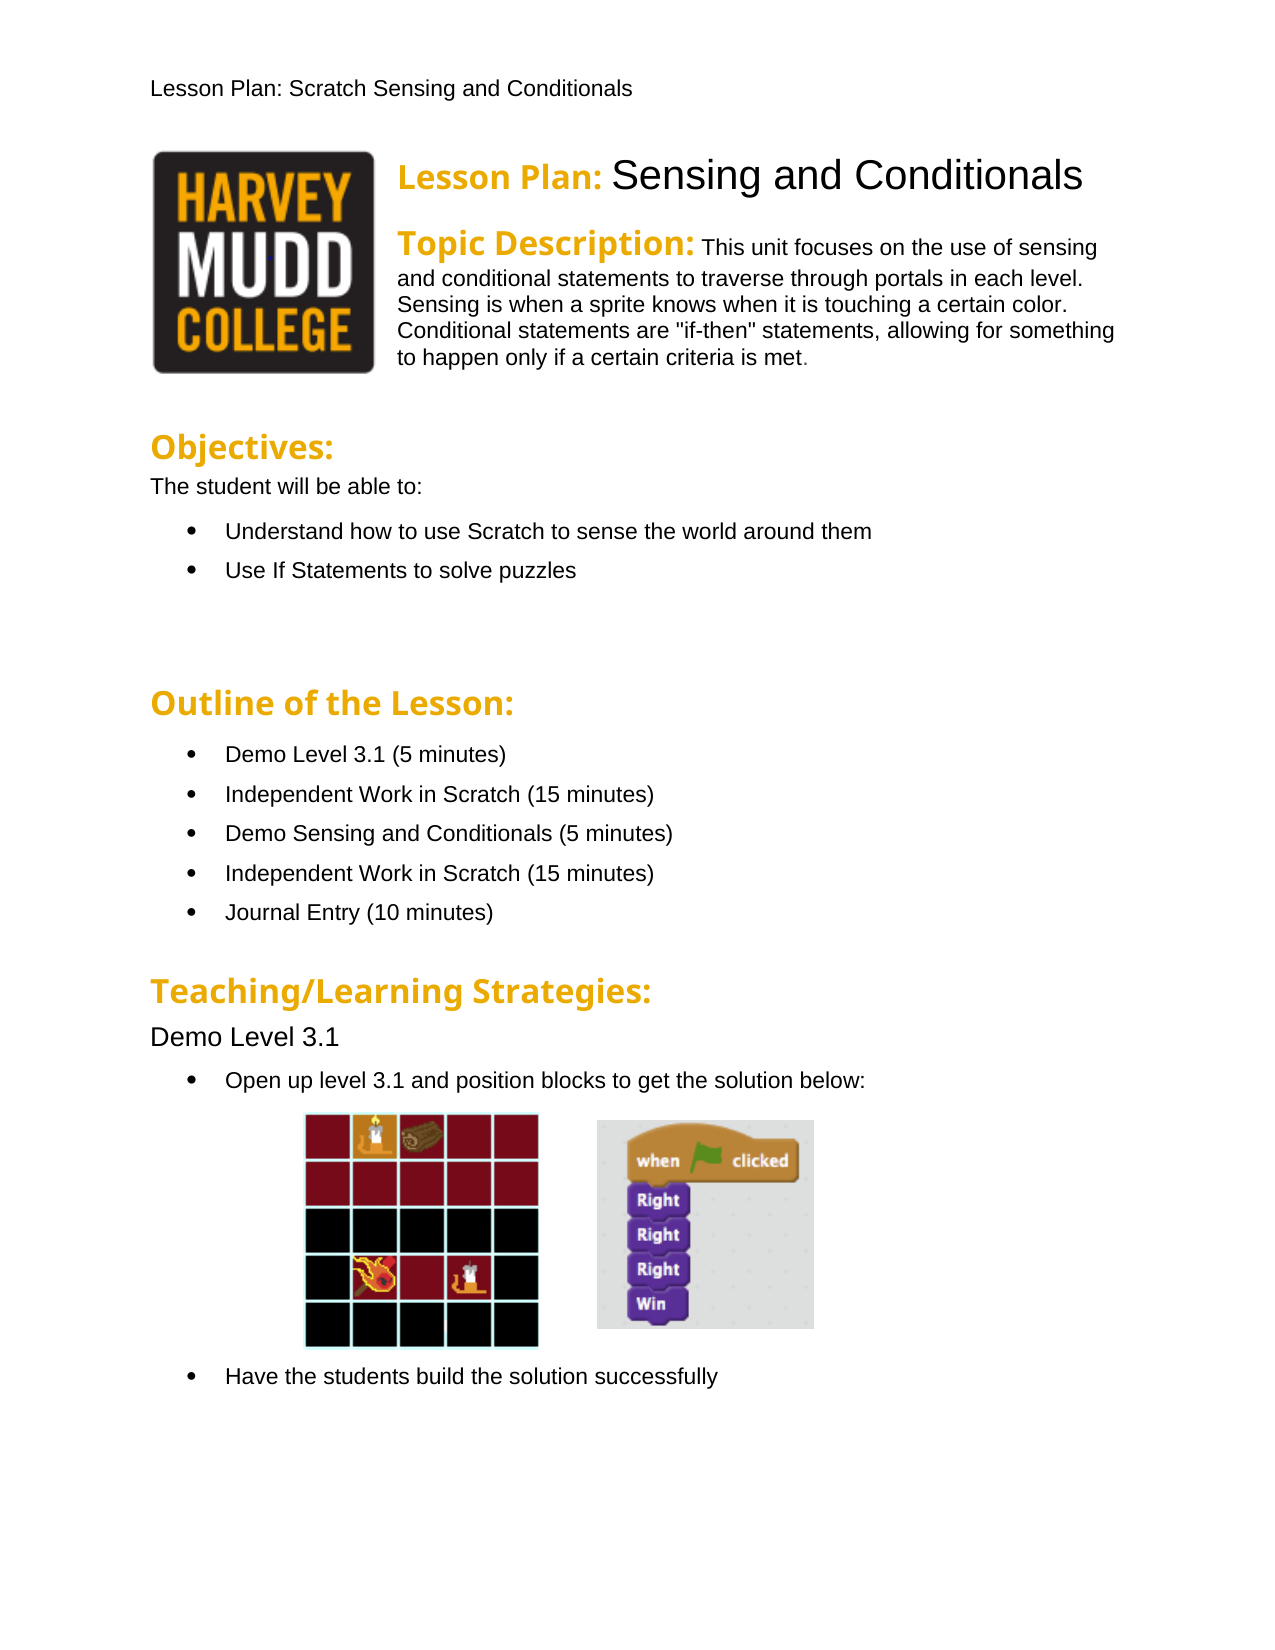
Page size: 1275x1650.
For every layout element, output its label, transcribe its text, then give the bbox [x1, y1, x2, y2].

subtitle Outline of the Lesson: [150, 680, 1125, 725]
list Demo Level 3.1 (5 minutes) [187, 741, 1125, 768]
subtitle Demo Level 3.1 [150, 1021, 1125, 1052]
list Demo Sensing and Conditionals (5 minutes) [187, 820, 1125, 847]
subtitle Teaching/Learning Strategies: [150, 968, 1125, 1013]
text Topic Description: This unit focuses on the use of sensing and conditional statements to traverse through portals in each level. Sensing is when a sprite knows when it is touching a certain color. Conditional statements are "if-then" statements, allowing for something to happen only if a certain criteria is met. [379, 219, 1125, 370]
list Understand how to use Scratch to sense the world around them [187, 518, 1125, 544]
text The student will be able to: [150, 473, 1125, 499]
subtitle Objectives: [150, 424, 1125, 469]
picture [303, 1112, 539, 1350]
picture [150, 150, 379, 379]
list Independent Work in Scratch (15 minutes) [187, 781, 1125, 807]
list Independent Work in Scratch (15 minutes) [187, 860, 1125, 886]
list Use If Statements to solve puzzles [187, 557, 1125, 584]
text Lesson Plan: Sensing and Conditionals [379, 150, 1125, 199]
list Journal Entry (10 minutes) [187, 899, 1125, 926]
picture [596, 1120, 814, 1329]
list Open up level 3.1 and position blocks to get the solution below: [187, 1067, 1125, 1094]
